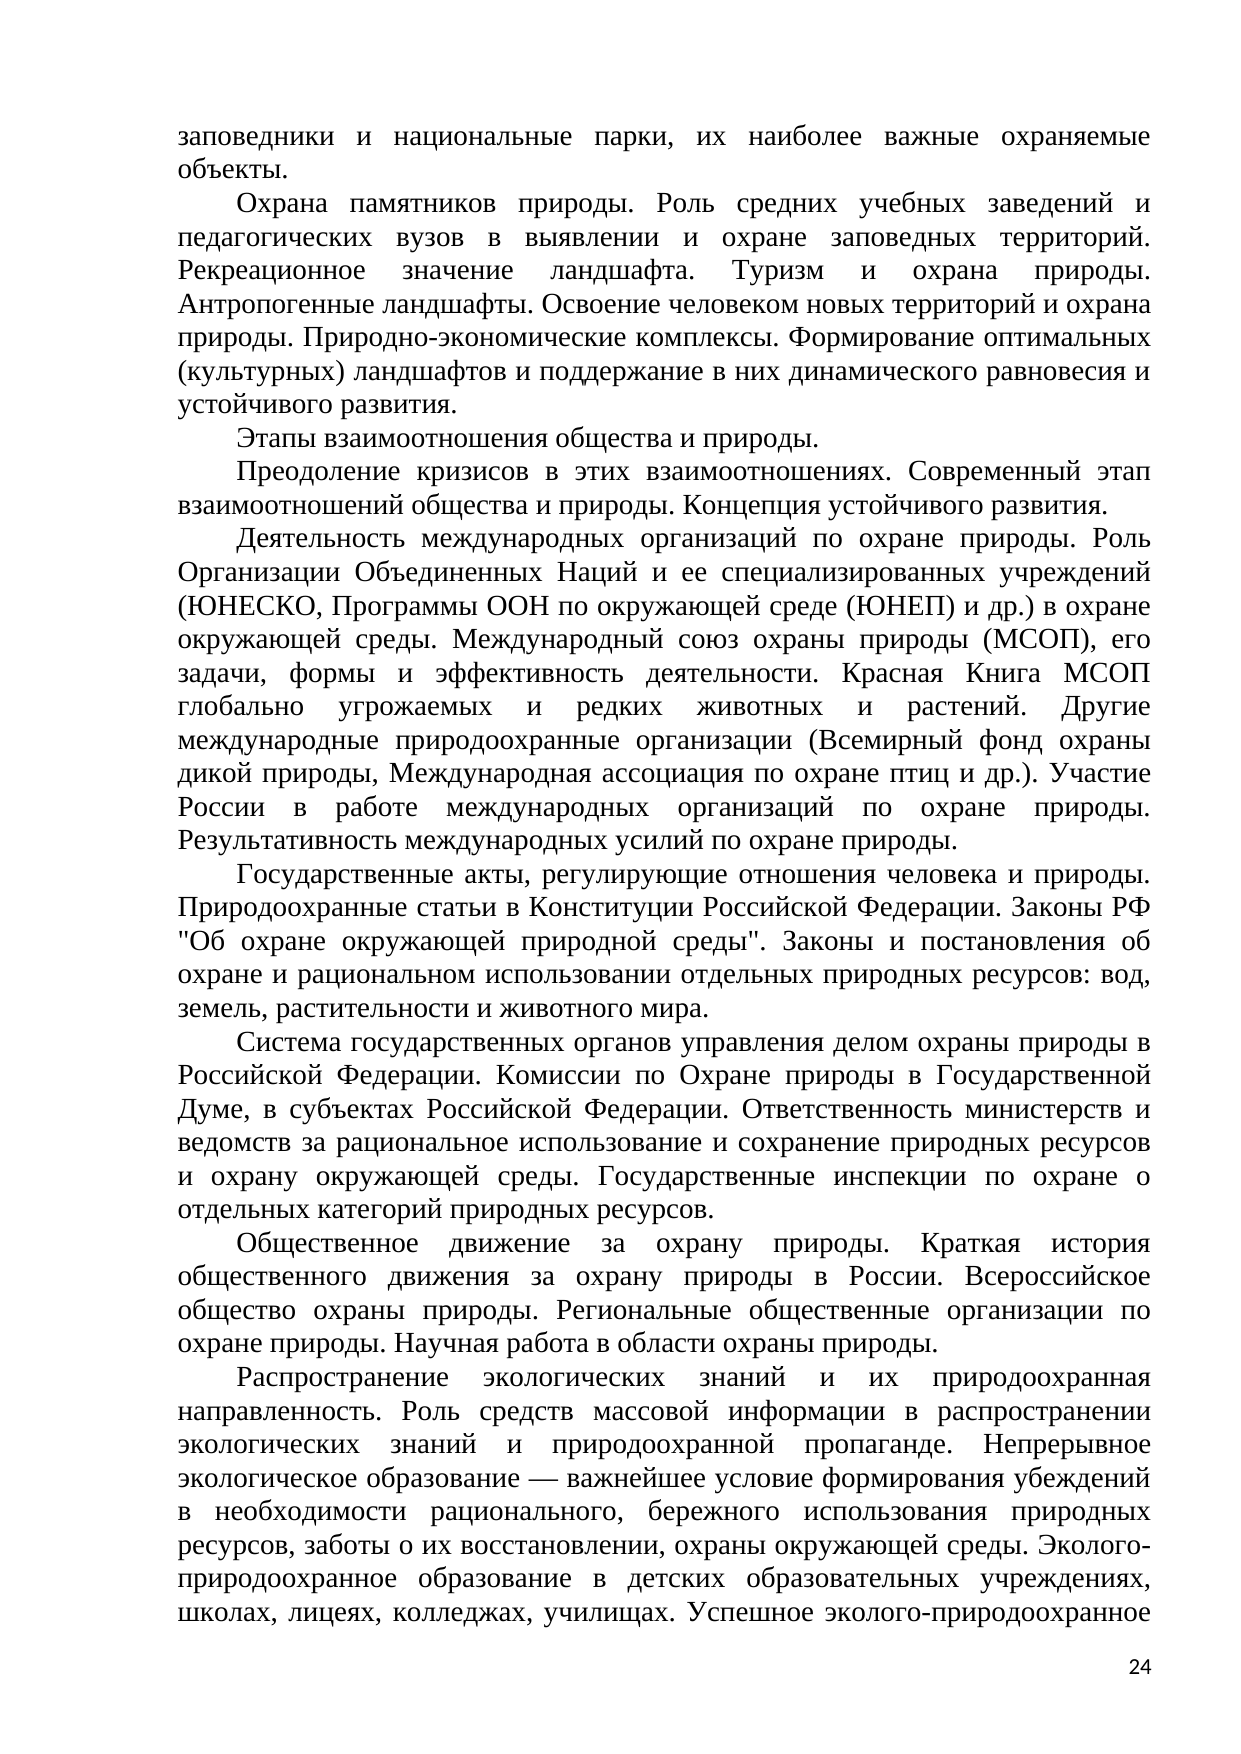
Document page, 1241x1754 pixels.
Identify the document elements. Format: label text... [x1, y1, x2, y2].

list Преодоление кризисов в этих взаимоотношениях. Современный этап взаимоотношений общества и природы. Концепция устойчивого развития. [177, 453, 1152, 521]
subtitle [177, 118, 1152, 185]
list Государственные акты, регулирующие отношения человека и природы. Природоохранные статьи в Конституции Российской Федерации. Законы РФ "Об охране окружающей природной среды". Законы и постановления об охране и рациональном использовании отдельных природных ресурсов: вод, земель, растительности и животного мира. [177, 856, 1152, 1024]
list Система государственных органов управления делом охраны природы в Российской Федерации. Комиссии по Охране природы в Государственной Думе, в субъектах Российской Федерации. Ответственность министерств и ведомств за рациональное использование и сохранение природных ресурсов и охрану окружающей среды. Государственные инспекции по охране о отдельных категорий природных ресурсов. [177, 1024, 1152, 1225]
list Общественное движение за охрану природы. Краткая история общественного движения за охрану природы в России. Всероссийское общество охраны природы. Региональные общественные организации по охране природы. Научная работа в области охраны природы. [177, 1225, 1152, 1359]
list Этапы взаимоотношения общества и природы. [177, 420, 1152, 453]
list Охрана памятников природы. Роль средних учебных заведений и педагогических вузов в выявлении и охране заповедных территорий. Рекреационное значение ландшафта. Туризм и охрана природы. Антропогенные ландшафты. Освоение человеком новых территорий и охрана природы. Природно-экономические комплексы. Формирование оптимальных (культурных) ландшафтов и поддержание в них динамического равновесия и устойчивого развития. [177, 185, 1152, 420]
list Деятельность международных организаций по охране природы. Роль Организации Объединенных Наций и ее специализированных учреждений (ЮНЕСКО, Программы ООН по окружающей среде (ЮНЕП) и др.) в охране окружающей среды. Международный союз охраны природы (МСОП), его задачи, формы и эффективность деятельности. Красная Книга МСОП глобально угрожаемых и редких животных и растений. Другие международные природоохранные организации (Всемирный фонд охраны дикой природы, Международная ассоциация по охране птиц и др.). Участие России в работе международных организаций по охране природы. Результативность международных усилий по охране природы. [177, 521, 1152, 856]
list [177, 1359, 1152, 1627]
